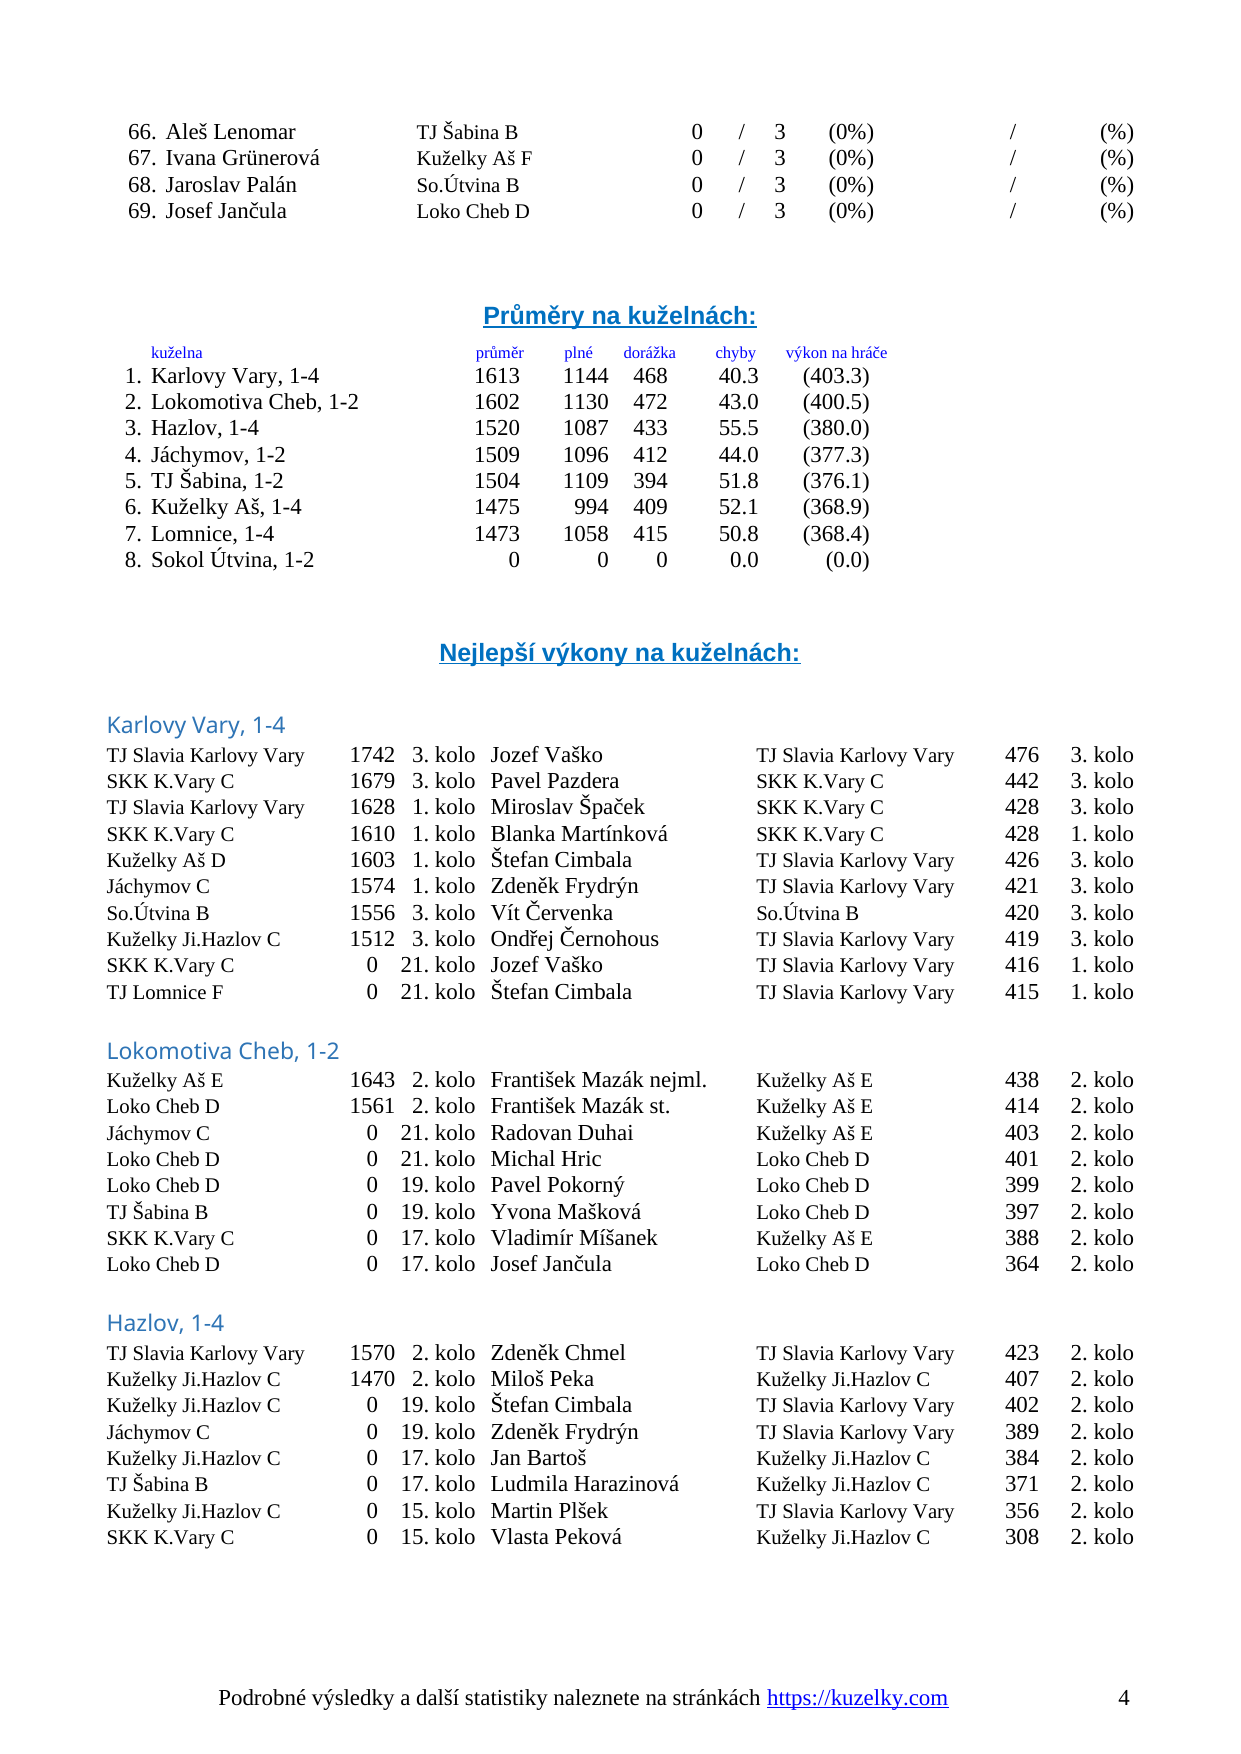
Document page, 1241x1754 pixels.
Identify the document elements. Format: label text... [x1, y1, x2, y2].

text 8. Sokol Útvina, 1-2 0 0 0 0.0 (0.0) [106, 546, 1134, 572]
text 66. Aleš Lenomar TJ Šabina B 0 / 3 (0%) / (%) [106, 118, 1134, 144]
text Loko Cheb D 0 21. kolo Michal Hric Loko Cheb D 401 2. kolo [106, 1145, 1134, 1171]
text 2. Lokomotiva Cheb, 1-2 1602 1130 472 43.0 (400.5) [106, 388, 1134, 414]
text So.Útvina B 1556 3. kolo Vít Červenka So.Útvina B 420 3. kolo [106, 899, 1134, 925]
text 3. Hazlov, 1-4 1520 1087 433 55.5 (380.0) [106, 414, 1134, 441]
text TJ Slavia Karlovy Vary 1628 1. kolo Miroslav Špaček SKK K.Vary C 428 3. kolo [106, 793, 1134, 820]
text Kuželky Aš D 1603 1. kolo Štefan Cimbala TJ Slavia Karlovy Vary 426 3. kolo [106, 846, 1134, 872]
text Jáchymov C 0 19. kolo Zdeněk Frydrýn TJ Slavia Karlovy Vary 389 2. kolo [106, 1418, 1134, 1444]
text Kuželky Ji.Hazlov C 1470 2. kolo Miloš Peka Kuželky Ji.Hazlov C 407 2. kolo [106, 1365, 1134, 1391]
text Kuželky Aš E 1643 2. kolo František Mazák nejml. Kuželky Aš E 438 2. kolo [106, 1066, 1134, 1092]
text Kuželky Ji.Hazlov C 1512 3. kolo Ondřej Černohous TJ Slavia Karlovy Vary 419 3. kolo [106, 925, 1134, 952]
text TJ Šabina B 0 19. kolo Yvona Mašková Loko Cheb D 397 2. kolo [106, 1198, 1134, 1224]
text Jáchymov C 1574 1. kolo Zdeněk Frydrýn TJ Slavia Karlovy Vary 421 3. kolo [106, 872, 1134, 899]
text 5. TJ Šabina, 1-2 1504 1109 394 51.8 (376.1) [106, 467, 1134, 493]
text 67. Ivana Grünerová Kuželky Aš F 0 / 3 (0%) / (%) [106, 144, 1134, 171]
text TJ Lomnice F 0 21. kolo Štefan Cimbala TJ Slavia Karlovy Vary 415 1. kolo [106, 978, 1134, 1004]
text SKK K.Vary C 0 21. kolo Jozef Vaško TJ Slavia Karlovy Vary 416 1. kolo [106, 952, 1134, 978]
text SKK K.Vary C 0 15. kolo Vlasta Peková Kuželky Ji.Hazlov C 308 2. kolo [106, 1523, 1134, 1549]
text SKK K.Vary C 0 17. kolo Vladimír Míšanek Kuželky Aš E 388 2. kolo [106, 1224, 1134, 1251]
text 7. Lomnice, 1-4 1473 1058 415 50.8 (368.4) [106, 520, 1134, 546]
text 1. Karlovy Vary, 1-4 1613 1144 468 40.3 (403.3) [106, 362, 1134, 388]
text SKK K.Vary C 1679 3. kolo Pavel Pazdera SKK K.Vary C 442 3. kolo [106, 767, 1134, 793]
text Jáchymov C 0 21. kolo Radovan Duhai Kuželky Aš E 403 2. kolo [106, 1119, 1134, 1145]
subtitle Karlovy Vary, 1-4 [106, 709, 1134, 741]
text SKK K.Vary C 1610 1. kolo Blanka Martínková SKK K.Vary C 428 1. kolo [106, 820, 1134, 846]
subtitle Lokomotiva Cheb, 1-2 [106, 1035, 1134, 1066]
text TJ Slavia Karlovy Vary 1742 3. kolo Jozef Vaško TJ Slavia Karlovy Vary 476 3. kolo [106, 741, 1134, 767]
subtitle Hazlov, 1-4 [106, 1307, 1134, 1339]
text Nejlepší výkony na kuželnách: [94, 638, 1145, 666]
text Kuželky Ji.Hazlov C 0 19. kolo Štefan Cimbala TJ Slavia Karlovy Vary 402 2. kolo [106, 1391, 1134, 1418]
text Průměry na kuželnách: [94, 301, 1145, 330]
text Kuželky Ji.Hazlov C 0 15. kolo Martin Plšek TJ Slavia Karlovy Vary 356 2. kolo [106, 1497, 1134, 1523]
text Kuželky Ji.Hazlov C 0 17. kolo Jan Bartoš Kuželky Ji.Hazlov C 384 2. kolo [106, 1444, 1134, 1470]
text 6. Kuželky Aš, 1-4 1475 994 409 52.1 (368.9) [106, 493, 1134, 520]
text Loko Cheb D 0 17. kolo Josef Jančula Loko Cheb D 364 2. kolo [106, 1251, 1134, 1277]
text TJ Slavia Karlovy Vary 1570 2. kolo Zdeněk Chmel TJ Slavia Karlovy Vary 423 2. kolo [106, 1339, 1134, 1365]
text 68. Jaroslav Palán So.Útvina B 0 / 3 (0%) / (%) [106, 171, 1134, 197]
text Loko Cheb D 1561 2. kolo František Mazák st. Kuželky Aš E 414 2. kolo [106, 1092, 1134, 1119]
text 69. Josef Jančula Loko Cheb D 0 / 3 (0%) / (%) [106, 197, 1134, 223]
text kuželna průměr plné dorážka chyby výkon na hráče [106, 342, 1134, 362]
text 4. Jáchymov, 1-2 1509 1096 412 44.0 (377.3) [106, 441, 1134, 467]
text TJ Šabina B 0 17. kolo Ludmila Harazinová Kuželky Ji.Hazlov C 371 2. kolo [106, 1470, 1134, 1497]
text Loko Cheb D 0 19. kolo Pavel Pokorný Loko Cheb D 399 2. kolo [106, 1171, 1134, 1198]
